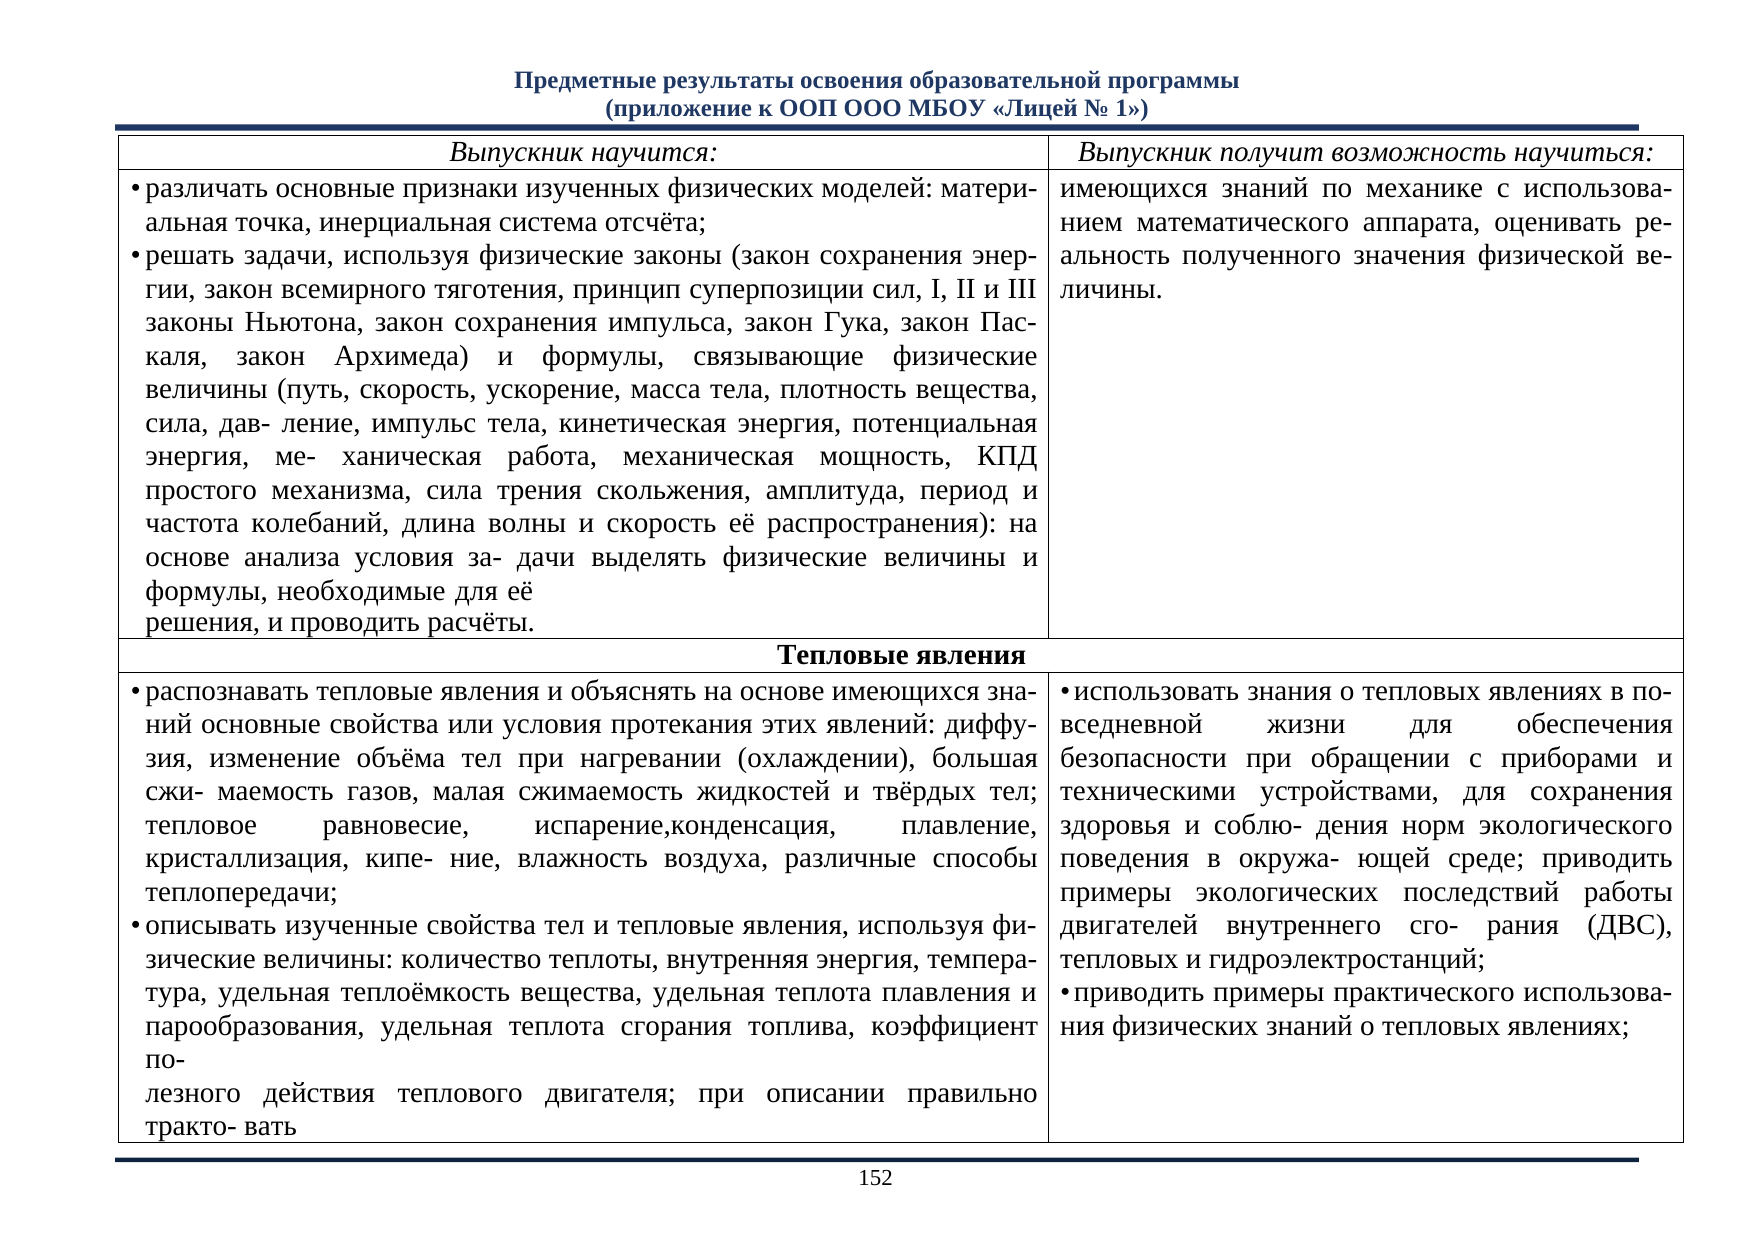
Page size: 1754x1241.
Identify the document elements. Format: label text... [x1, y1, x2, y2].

table_cell Тепловые явления [119, 639, 1683, 672]
table_cell использовать знания о тепловых явлениях в по- вседневной жизни для обеспечения безопасности при обращении с приборами и техническими устройствами, для сохранения здоровья и соблю- дения норм экологического поведения в окружа- ющей среде; приводить примеры экологических последствий работы двигателей внутреннего сго- рания (ДВС), тепловых и гидроэлектростанций; приводить примеры практического использова- ния физических знаний о тепловых явлениях; [1049, 673, 1683, 1142]
table_cell имеющихся знаний по механике с использова- нием математического аппарата, оценивать ре- альность полученного значения физической ве- личины. [1049, 170, 1683, 638]
table_header Выпускник научится: [119, 136, 1048, 169]
table_cell различать основные признаки изученных физических моделей: матери- альная точка, инерциальная система отсчёта; решать задачи, используя физические законы (закон сохранения энер- гии, закон всемирного тяготения, принцип суперпозиции сил, I, II и III законы Ньютона, закон сохранения импульса, закон Гука, закон Пас- каля, закон Архимеда) и формулы, связывающие физические величины (путь, скорость, ускорение, масса тела, плотность вещества, сила, дав- ление, импульс тела, кинетическая энергия, потенциальная энергия, ме- ханическая работа, механическая мощность, КПД простого механизма, сила трения скольжения, амплитуда, период и частота колебаний, длина волны и скорость её распространения): на основе анализа условия за- дачи выделять физические величины и формулы, необходимые для её решения, и проводить расчёты. [119, 170, 1048, 638]
table_cell распознавать тепловые явления и объяснять на основе имеющихся зна- ний основные свойства или условия протекания этих явлений: диффу- зия, изменение объёма тел при нагревании (охлаждении), большая сжи- маемость газов, малая сжимаемость жидкостей и твёрдых тел; тепловое равновесие, испарение,конденсация, плавление, кристаллизация, кипе- ние, влажность воздуха, различные способы теплопередачи; описывать изученные свойства тел и тепловые явления, используя фи- зические величины: количество теплоты, внутренняя энергия, темпера- тура, удельная теплоёмкость вещества, удельная теплота плавления и парообразования, удельная теплота сгорания топлива, коэффициент по- лезного действия теплового двигателя; при описании правильно тракто- вать [119, 673, 1048, 1142]
table_header Выпускник получит возможность научиться: [1049, 136, 1683, 169]
